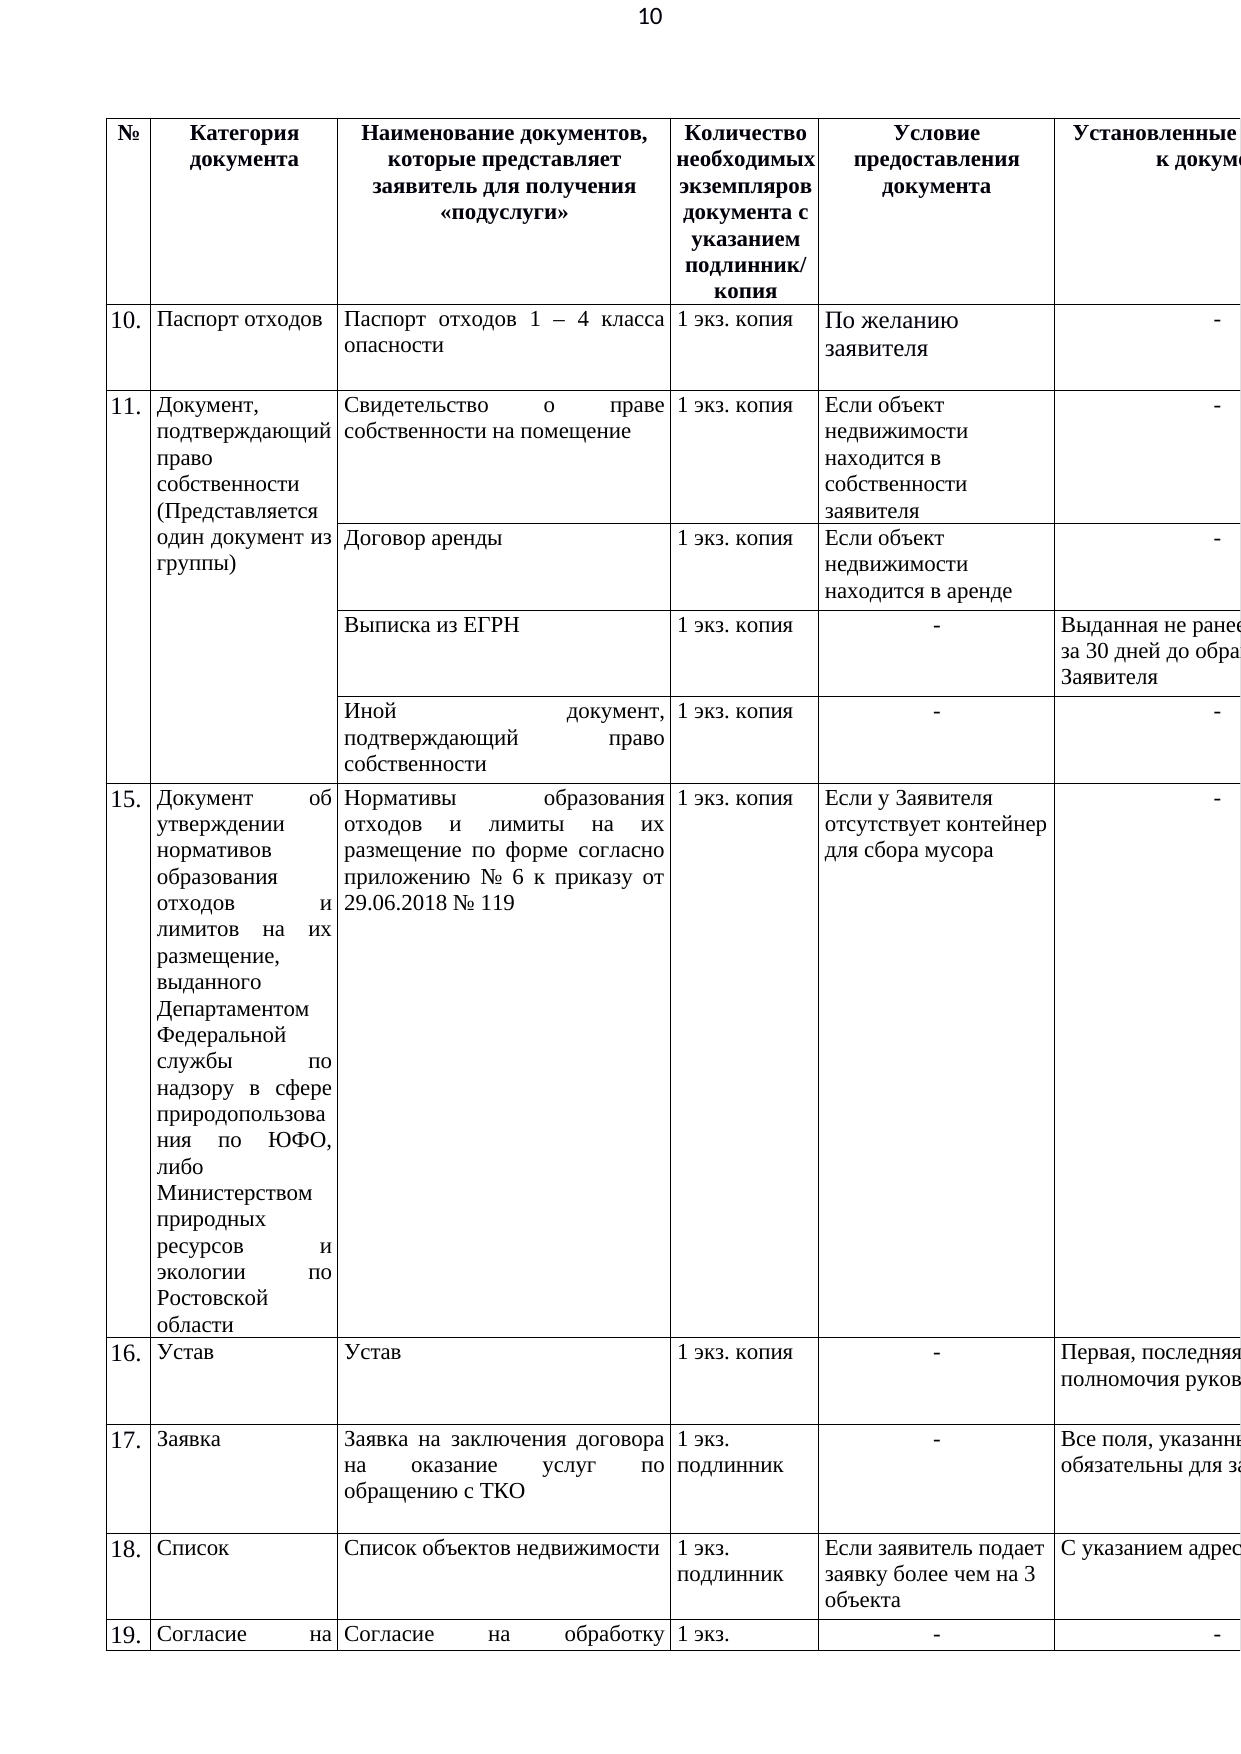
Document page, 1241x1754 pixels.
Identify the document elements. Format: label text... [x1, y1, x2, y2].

table_cell Список [151, 1534, 337, 1619]
table_cell Иной документ, подтверждающий право собственности [338, 697, 670, 783]
table_cell Паспорт отходов [151, 305, 337, 390]
table_cell Документ об утверждении нормативов образования отходов и лимитов на их размещение, выданного Департаментом Федеральной службы по надзору в сфере природопользования по ЮФО, либо Министерством природных ресурсов и экологии по Ростовской области [151, 784, 337, 1337]
table_cell 1 экз. копия [671, 524, 818, 609]
table_cell Список объектов недвижимости [338, 1534, 670, 1619]
table_cell Если объект недвижимости находится в аренде [819, 524, 1054, 609]
table_header Установленные требования к документу [1055, 119, 1240, 304]
table_header Условие предоставления документа [819, 119, 1054, 304]
table_cell [107, 1620, 150, 1649]
table_cell [107, 1338, 150, 1424]
table_cell - [1055, 391, 1240, 523]
table_cell - [819, 697, 1054, 783]
table_cell [107, 305, 150, 390]
table_cell 1 экз. копия [671, 697, 818, 783]
table_cell - [819, 1620, 1054, 1649]
table_header № [107, 119, 150, 304]
table_header Наименование документов, которые представляет заявитель для получения «подуслуги» [338, 119, 670, 304]
table_cell Заявка на заключения договора на оказание услуг по обращению с ТКО [338, 1425, 670, 1533]
table_cell 1 экз. копия [671, 391, 818, 523]
table_cell - [819, 1425, 1054, 1533]
table_cell Документ, подтверждающий право собственности (Представляется один документ из группы) [151, 391, 337, 783]
table_cell [107, 784, 150, 1337]
table_cell - [1055, 784, 1240, 1337]
table_cell По желанию заявителя [819, 305, 1054, 390]
table_cell 1 экз. копия [671, 305, 818, 390]
table_cell - [1055, 305, 1240, 390]
table_cell - [819, 1338, 1054, 1424]
table_cell - [1055, 1620, 1240, 1649]
table_cell [107, 1425, 150, 1533]
table_header Количество необходимых экземпляров документа с указанием подлинник/ копия [671, 119, 818, 304]
table_cell 1 экз. подлинник [671, 1425, 818, 1533]
table_cell Если объект недвижимости находится в собственности заявителя [819, 391, 1054, 523]
table_cell [107, 1534, 150, 1619]
table_cell Выписка из ЕГРН [338, 611, 670, 696]
table_cell Устав [151, 1338, 337, 1424]
table_cell Выданная не ранее, чем за 30 дней до обращения Заявителя [1055, 611, 1240, 696]
table_cell С указанием адреса [1055, 1534, 1240, 1619]
table_cell Паспорт отходов 1 – 4 класса опасности [338, 305, 670, 390]
table_cell Устав [338, 1338, 670, 1424]
table_cell 1 экз. копия [671, 611, 818, 696]
table_header Категория документа [151, 119, 337, 304]
table_cell [107, 391, 150, 783]
table_cell Заявка [151, 1425, 337, 1533]
table_cell 1 экз. копия [671, 784, 818, 1337]
table_cell 1 экз. подлинник [671, 1534, 818, 1619]
table_cell - [1055, 524, 1240, 609]
table_cell Свидетельство о праве собственности на помещение [338, 391, 670, 523]
table_cell Нормативы образования отходов и лимиты на их размещение по форме согласно приложению № 6 к приказу от 29.06.2018 № 119 [338, 784, 670, 1337]
table_cell - [819, 611, 1054, 696]
table_cell Согласие на обработку персональных данных [151, 1620, 337, 1649]
table_cell 1 экз. копия [671, 1338, 818, 1424]
table_cell Если у Заявителя отсутствует контейнер для сбора мусора [819, 784, 1054, 1337]
table_cell 1 экз. подлинник [671, 1620, 818, 1649]
table_cell Первая, последняя страница, полномочия руководителя [1055, 1338, 1240, 1424]
table_cell Все поля, указанные в заявке, обязательны для заполнения [1055, 1425, 1240, 1533]
table_cell Если заявитель подает заявку более чем на 3 объекта [819, 1534, 1054, 1619]
table_cell - [1055, 697, 1240, 783]
table_cell Договор аренды [338, 524, 670, 609]
table_cell Согласие на обработку персональных данных [338, 1620, 670, 1649]
